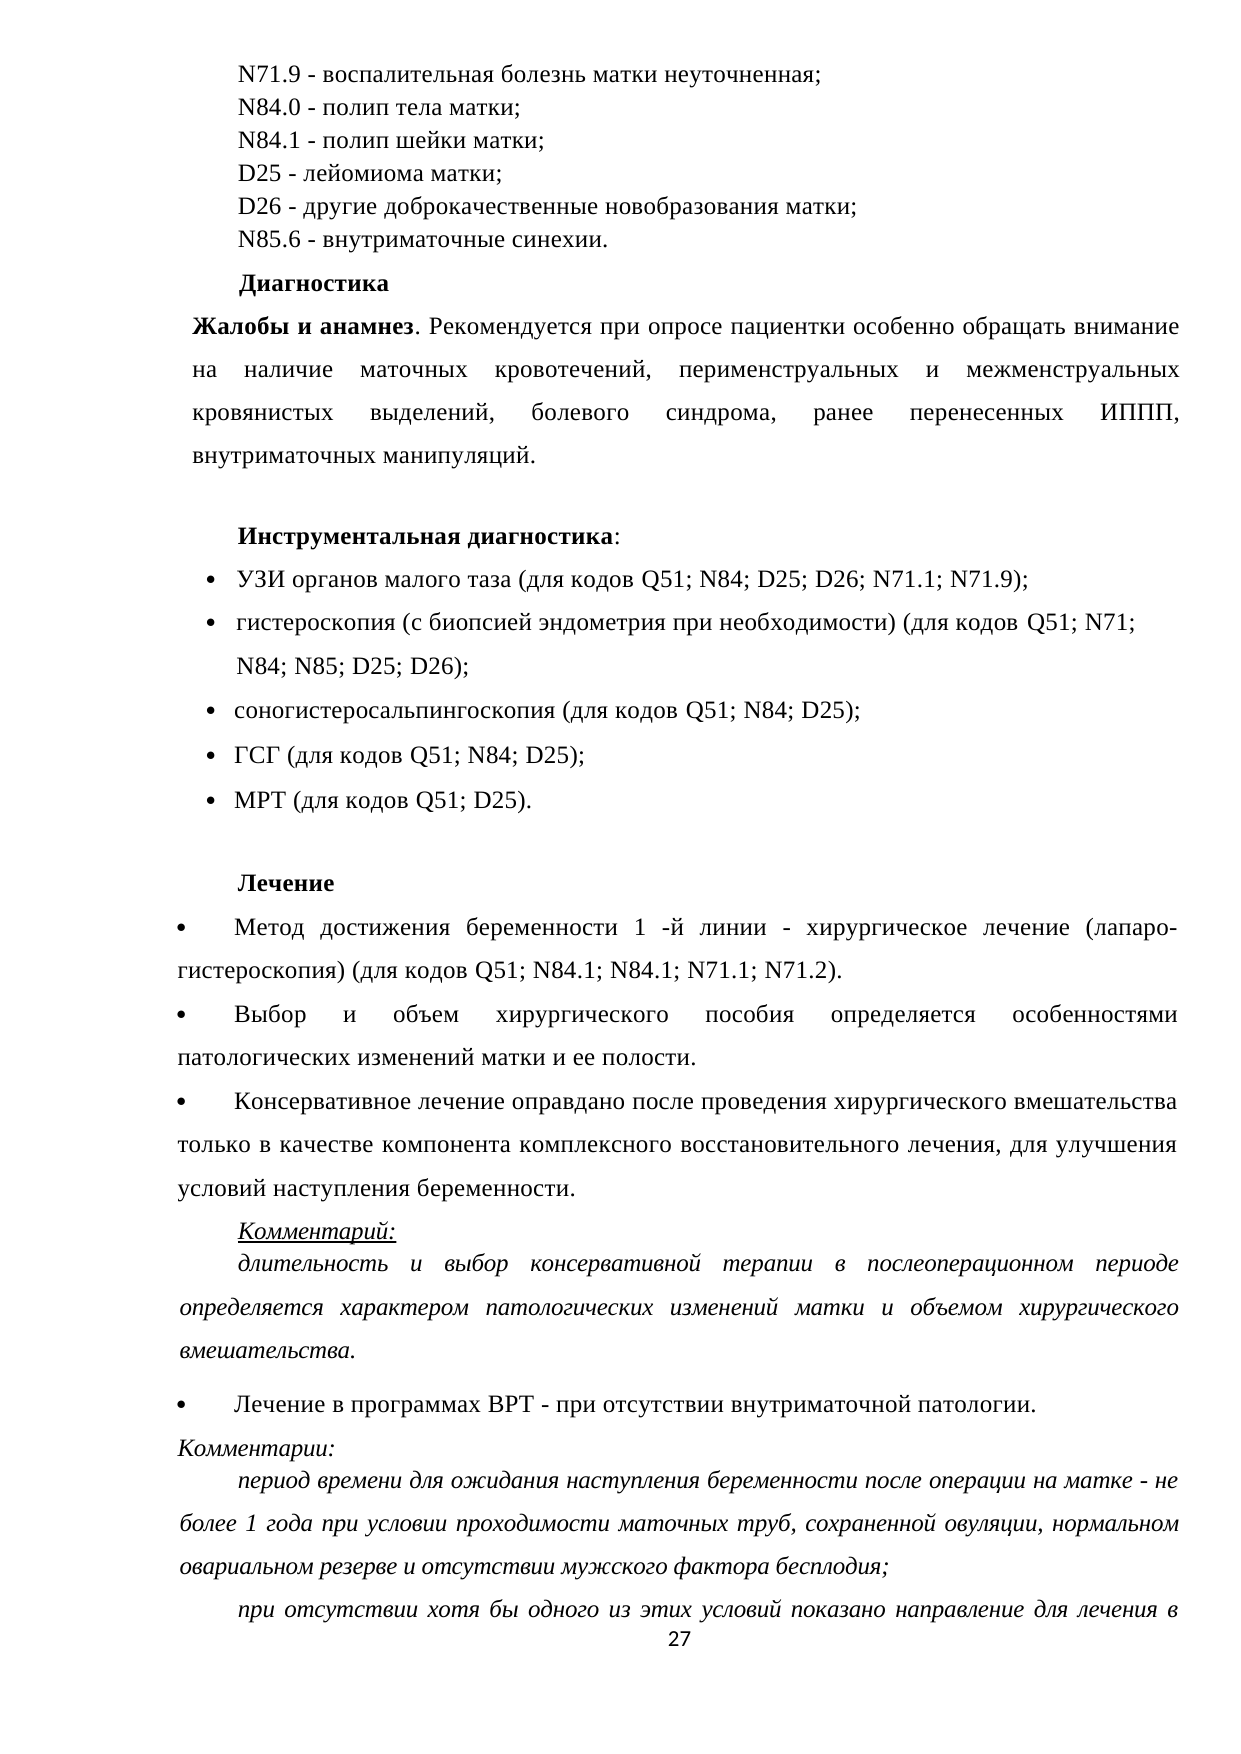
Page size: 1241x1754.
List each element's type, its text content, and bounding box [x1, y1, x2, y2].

text период времени для ожидания наступления беременности после операции на матке - не более 1 года при условии проходимости маточных труб, сохраненной овуляции, нормальном овариальном резерве и отсутствии мужского фактора бесплодия; [179, 1465, 1179, 1580]
text длительность и выбор консервативной терапии в послеоперационном периоде определяется характером патологических изменений матки и объемом хирургического вмешательства. [179, 1248, 1179, 1363]
list Метод достижения беременности 1 -й линии - хирургическое лечение (лапаро- гистероскопия) (для кодов Q51; N84.1; N84.1; N71.1; N71.2). [177, 900, 1179, 987]
text Лечение [179, 857, 1181, 900]
list Лечение в программах ВРТ - при отсутствии внутриматочной патологии. Комментарии: [177, 1378, 1054, 1465]
text D26 - другие доброкачественные новобразования матки; [179, 191, 1181, 220]
text Диагностика Жалобы и анамнез. Рекомендуется при опросе пациентки особенно обращать внимание на наличие маточных кровотечений, перименструальных и межменструальных кровянистых выделений, болевого синдрома, ранее перенесенных ИППП, внутриматочных манипуляций. [192, 257, 1181, 472]
text D25 - лейомиома матки; [179, 158, 1181, 187]
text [179, 1594, 1179, 1623]
list ГСГ (для кодов Q51; N84; D25); [192, 728, 1181, 773]
list соногистеросальпингоскопия (для кодов Q51; N84; D25); [192, 683, 1181, 728]
list УЗИ органов малого таза (для кодов Q51; N84; D25; D26; N71.1; N71.9); [207, 553, 1181, 596]
text N71.9 - воспалительная болезнь матки неуточненная; [179, 59, 1181, 88]
text Инструментальная диагностика: [179, 510, 1181, 553]
text N85.6 - внутриматочные синехии. [179, 224, 1181, 253]
list Выбор и объем хирургического пособия определяется особенностями патологических изменений матки и ее полости. [177, 987, 1179, 1074]
text Комментарий: [179, 1205, 1181, 1248]
text N84.0 - полип тела матки; [179, 92, 1181, 121]
list МРТ (для кодов Q51; D25). [192, 773, 1181, 818]
list Консервативное лечение оправдано после проведения хирургического вмешательства только в качестве компонента комплексного восстановительного лечения, для улучшения условий наступления беременности. [177, 1074, 1179, 1205]
list гистероскопия (с биопсией эндометрия при необходимости) (для кодов Q51; N71; N84; N85; D25; D26); [207, 596, 1179, 683]
text N84.1 - полип шейки матки; [179, 125, 1181, 154]
